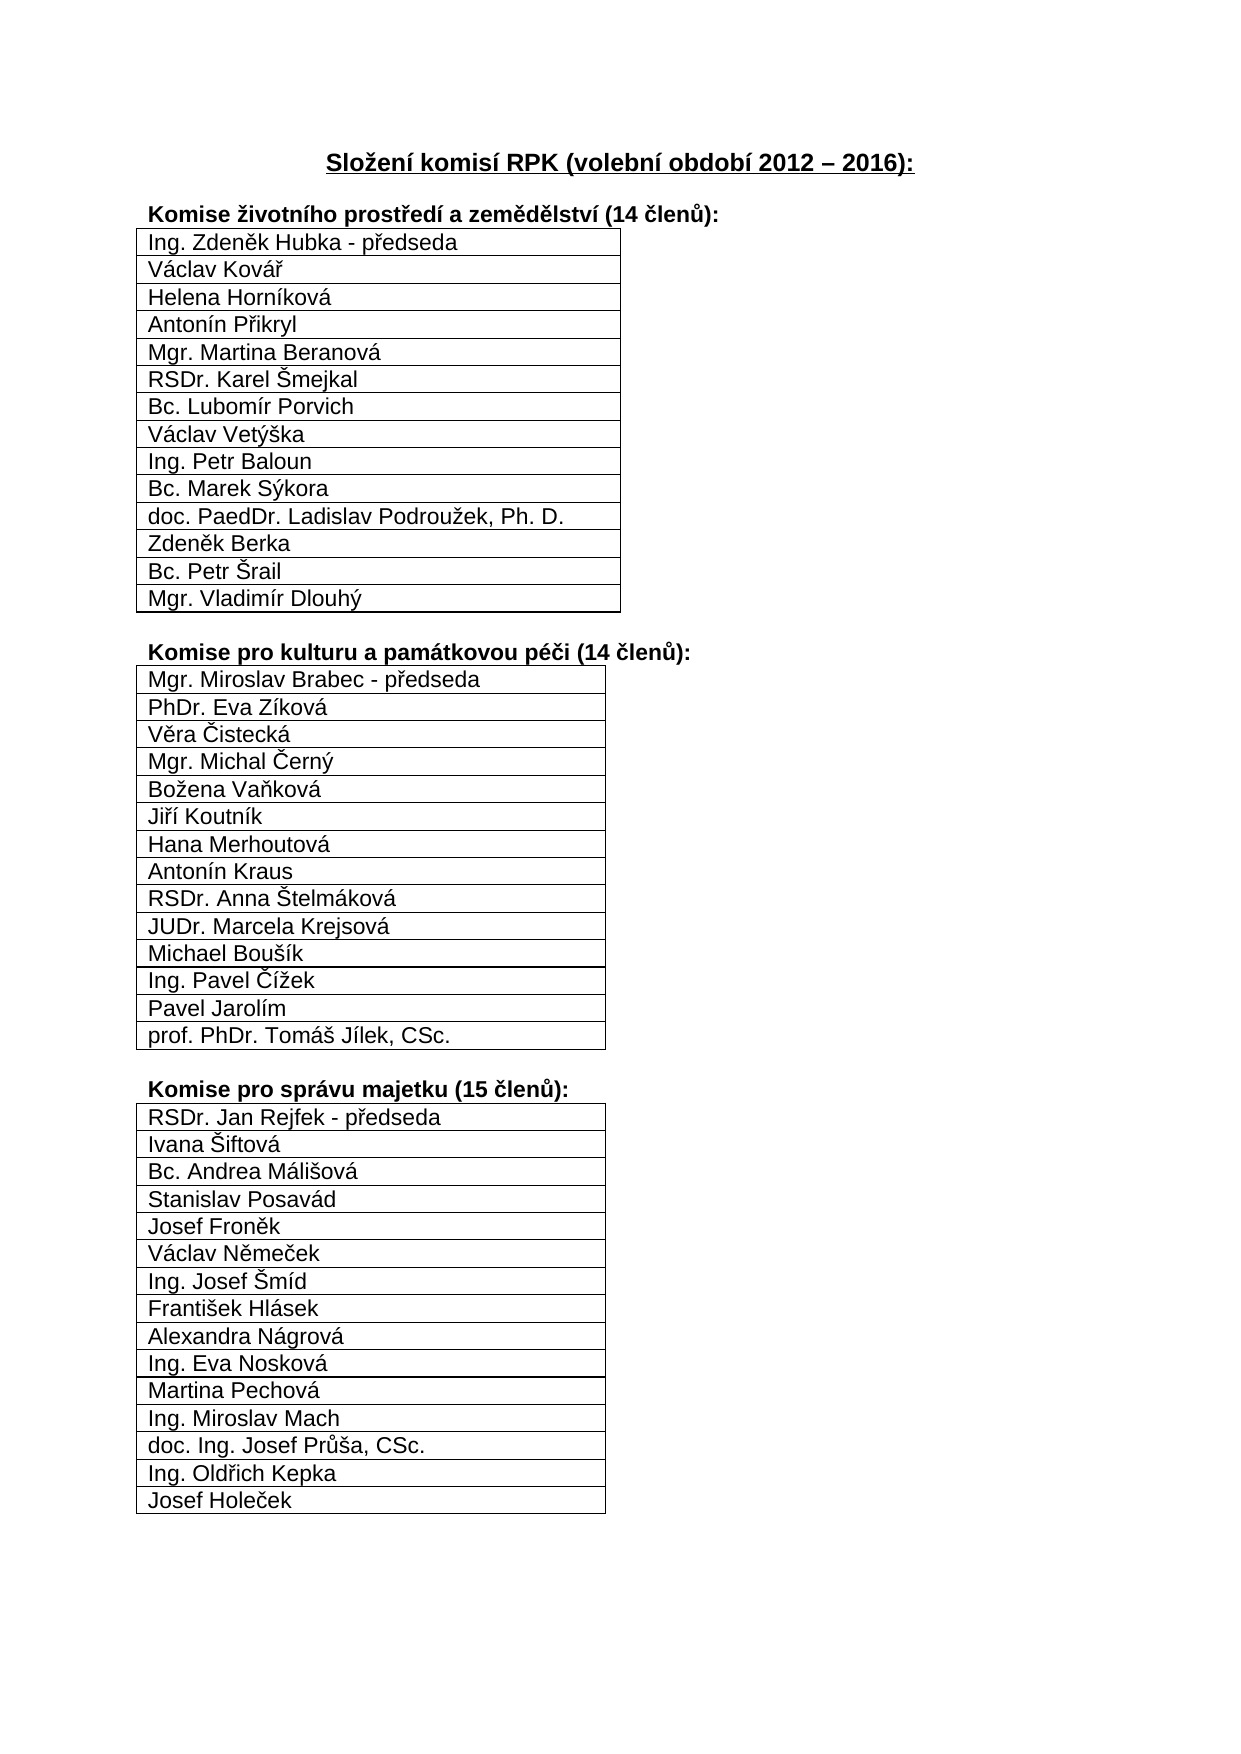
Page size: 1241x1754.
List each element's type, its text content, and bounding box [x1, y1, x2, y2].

text Komise životního prostředí a zemědělství (14 členů): [148, 201, 1093, 228]
table_cell doc. PaedDr. Ladislav Podroužek, Ph. D. [137, 503, 620, 529]
table_cell Mgr. Michal Černý [137, 748, 605, 775]
table_cell Pavel Jarolím [137, 995, 605, 1021]
table_cell prof. PhDr. Tomáš Jílek, CSc. [137, 1022, 605, 1049]
text Komise pro kulturu a památkovou péči (14 členů): [148, 639, 1093, 665]
table_cell Mgr. Vladimír Dlouhý [137, 585, 620, 611]
table_cell RSDr. Anna Štelmáková [137, 885, 605, 912]
table_cell Ivana Šiftová [137, 1131, 605, 1157]
text Komise pro správu majetku (15 členů): [148, 1076, 1093, 1102]
table_cell Ing. Petr Baloun [137, 448, 620, 474]
table_cell Alexandra Nágrová [137, 1323, 605, 1349]
table_cell Bc. Marek Sýkora [137, 475, 620, 502]
table_cell Bc. Petr Šrail [137, 558, 620, 584]
table_cell Ing. Miroslav Mach [137, 1405, 605, 1431]
table_cell Ing. Josef Šmíd [137, 1268, 605, 1294]
table_header Ing. Zdeněk Hubka - předseda [137, 229, 620, 255]
table_cell Ing. Eva Nosková [137, 1350, 605, 1376]
table_cell PhDr. Eva Zíková [137, 694, 605, 720]
table_cell Helena Horníková [137, 284, 620, 310]
table_cell Jiří Koutník [137, 803, 605, 829]
table_header RSDr. Jan Rejfek - předseda [137, 1104, 605, 1130]
table_header Mgr. Miroslav Brabec - předseda [137, 666, 605, 692]
table_cell Martina Pechová [137, 1378, 605, 1404]
table_cell Ing. Pavel Čížek [137, 968, 605, 994]
table_cell Josef Froněk [137, 1213, 605, 1239]
table_cell Václav Vetýška [137, 421, 620, 447]
table_cell Ing. Oldřich Kepka [137, 1460, 605, 1486]
text Složení komisí RPK (volební období 2012 – 2016): [148, 148, 1093, 176]
table_cell Zdeněk Berka [137, 530, 620, 557]
table_cell Bc. Andrea Málišová [137, 1158, 605, 1184]
table_cell Stanislav Posavád [137, 1186, 605, 1212]
table_cell Antonín Přikryl [137, 311, 620, 337]
table_cell Václav Němeček [137, 1240, 605, 1267]
table_cell Josef Holeček [137, 1487, 605, 1513]
table_cell František Hlásek [137, 1295, 605, 1322]
table_cell Antonín Kraus [137, 858, 605, 884]
table_cell Václav Kovář [137, 256, 620, 283]
table_cell Hana Merhoutová [137, 831, 605, 857]
table_cell Věra Čistecká [137, 721, 605, 747]
table_cell Michael Boušík [137, 940, 605, 966]
table_cell Mgr. Martina Beranová [137, 339, 620, 365]
table_cell doc. Ing. Josef Průša, CSc. [137, 1432, 605, 1458]
table_cell Bc. Lubomír Porvich [137, 393, 620, 419]
table_cell Božena Vaňková [137, 776, 605, 802]
table_cell JUDr. Marcela Krejsová [137, 913, 605, 939]
table_cell RSDr. Karel Šmejkal [137, 366, 620, 392]
